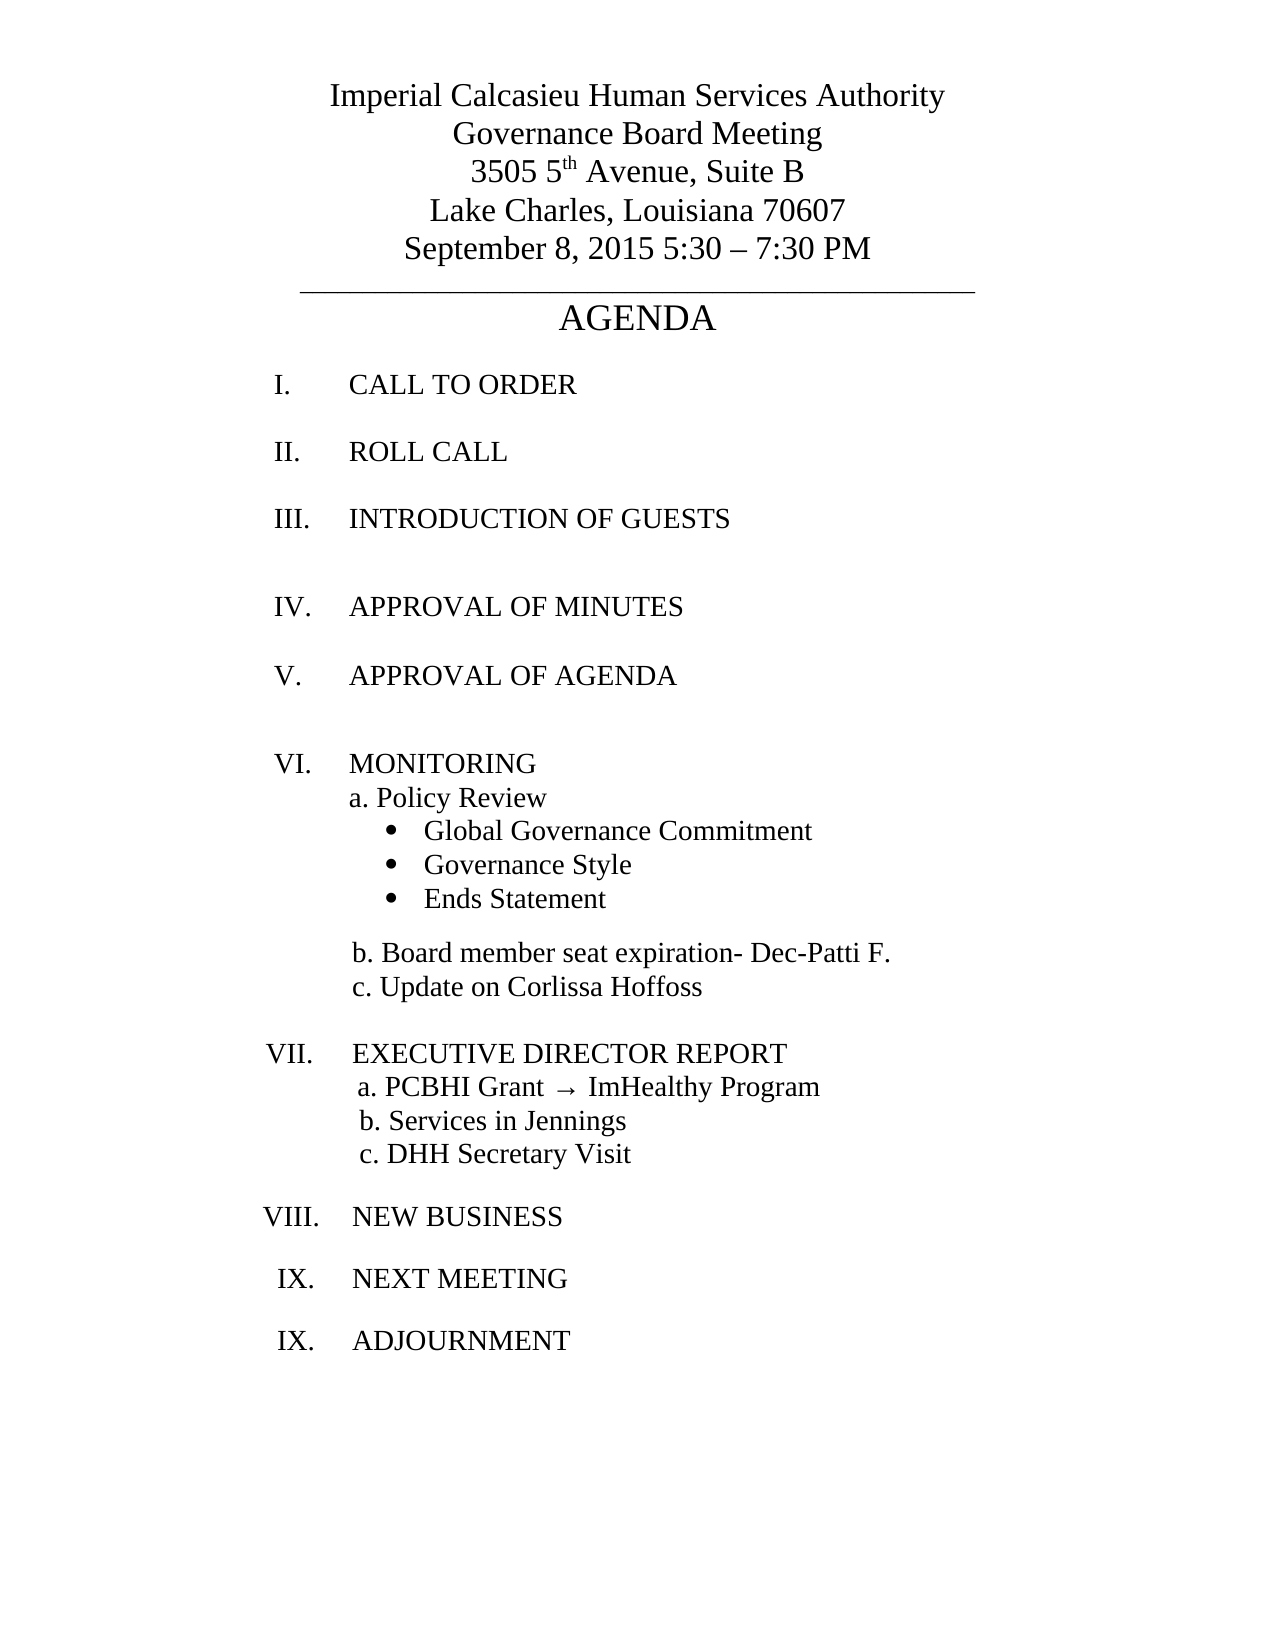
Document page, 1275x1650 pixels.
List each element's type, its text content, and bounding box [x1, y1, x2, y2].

list Ends Statement [386, 881, 1170, 914]
text September 8, 2015 5:30 – 7:30 PM [105, 228, 1170, 267]
list Governance Style [386, 847, 1170, 881]
text Imperial Calcasieu Human Services Authority [105, 75, 1170, 113]
text Lake Charles, Louisiana 70607 [105, 190, 1170, 228]
text c. DHH Secretary Visit [105, 1137, 1170, 1170]
list ROLL CALL [274, 434, 1170, 468]
text VII. EXECUTIVE DIRECTOR REPORT [105, 1036, 1170, 1069]
text IX. ADJOURNMENT [255, 1323, 1170, 1357]
list APPROVAL OF AGENDA [274, 658, 1170, 692]
list APPROVAL OF MINUTES [274, 589, 1170, 623]
text IX. NEXT MEETING [255, 1261, 1170, 1295]
text b. Services in Jennings [105, 1103, 1170, 1137]
text ______________________________________________________ [105, 267, 1170, 295]
text Governance Board Meeting [105, 113, 1170, 152]
text VIII. NEW BUSINESS [255, 1199, 1170, 1232]
text AGENDA [105, 295, 1170, 338]
text 3505 5th Avenue, Suite B [105, 152, 1170, 190]
list CALL TO ORDER [274, 367, 1170, 401]
text c. Update on Corlissa Hoffoss [105, 969, 1170, 1002]
list a. Policy Review [349, 780, 1170, 813]
text b. Board member seat expiration- Dec-Patti F. [330, 935, 1170, 969]
list MONITORING [274, 746, 1170, 780]
list Global Governance Commitment [386, 813, 1170, 847]
list INTRODUCTION OF GUESTS [274, 501, 1170, 535]
text a. PCBHI Grant → ImHealthy Program [105, 1069, 1170, 1103]
